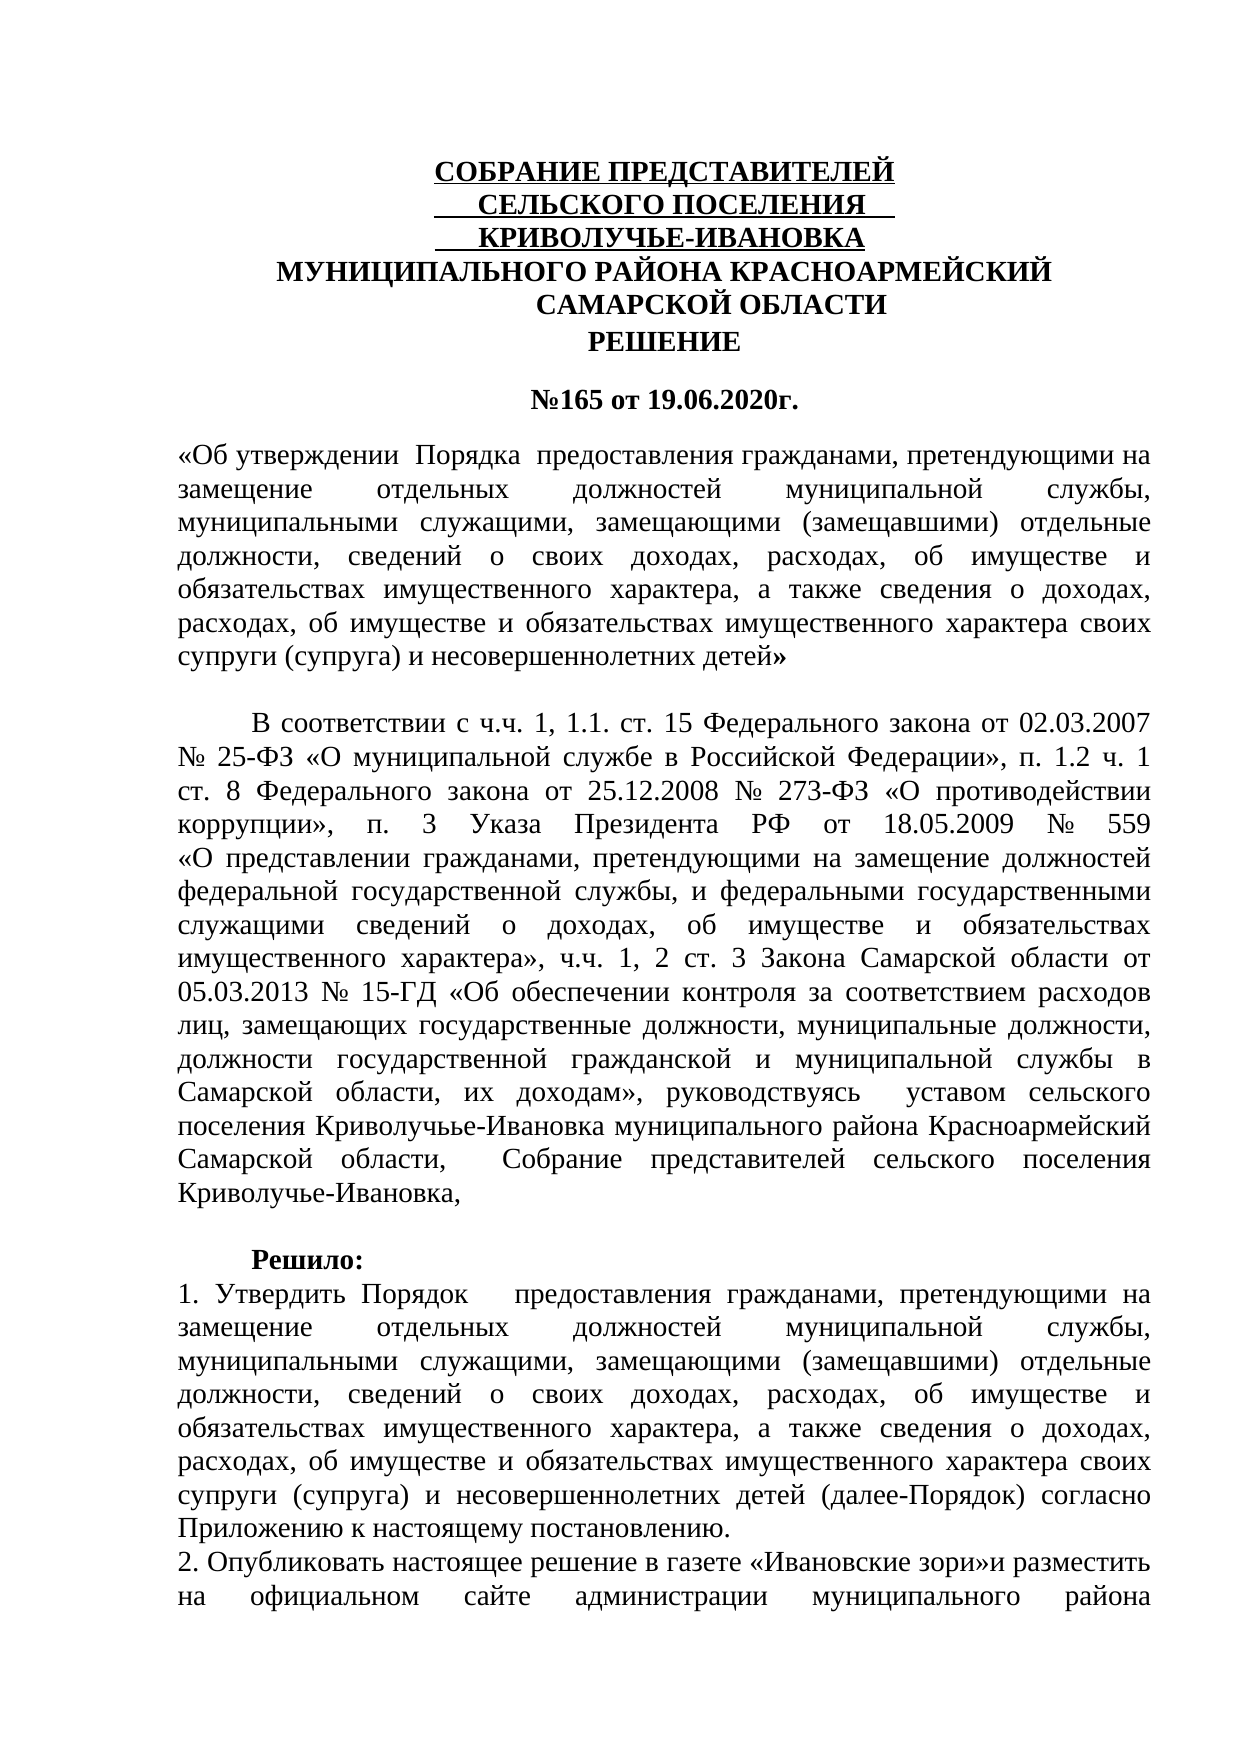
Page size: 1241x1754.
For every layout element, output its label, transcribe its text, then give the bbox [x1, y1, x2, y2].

text РЕШЕНИЕ [177, 321, 1152, 358]
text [177, 1544, 1152, 1611]
text 1. Утвердить Порядок предоставления гражданами, претендующими на замещение отдельных должностей муниципальной службы, муниципальными служащими, замещающими (замещавшими) отдельные должности, сведений о своих доходах, расходах, об имуществе и обязательствах имущественного характера, а также сведения о доходах, расходах, об имуществе и обязательствах имущественного характера своих супруги (супруга) и несовершеннолетних детей (далее-Порядок) согласно Приложению к настоящему постановлению. [177, 1276, 1152, 1544]
text МУНИЦИПАЛЬНОГО РАЙОНА КРАСНОАРМЕЙСКИЙ [177, 254, 1152, 288]
text В соответствии с ч.ч. 1, 1.1. ст. 15 Федерального закона от 02.03.2007 № 25-ФЗ «О муниципальной службе в Российской Федерации», п. 1.2 ч. 1 ст. 8 Федерального закона от 25.12.2008 № 273-ФЗ «О противодействии коррупции», п. 3 Указа Президента РФ от 18.05.2009 № 559 «О представлении гражданами, претендующими на замещение должностей федеральной государственной службы, и федеральными государственными служащими сведений о доходах, об имуществе и обязательствах имущественного характера», ч.ч. 1, 2 ст. 3 Закона Самарской области от 05.03.2013 № 15-ГД «Об обеспечении контроля за соответствием расходов лиц, замещающих государственные должности, муниципальные должности, должности государственной гражданской и муниципальной службы в Самарской области, их доходам», руководствуясь уставом сельского поселения Криволучьье-Ивановка муниципального района Красноармейский Самарской области, Собрание представителей сельского поселения Криволучье-Ивановка, [177, 706, 1152, 1209]
text СЕЛЬСКОГО ПОСЕЛЕНИЯ [148, 188, 1152, 221]
text «Об утверждении Порядка предоставления гражданами, претендующими на замещение отдельных должностей муниципальной службы, муниципальными служащими, замещающими (замещавшими) отдельные должности, сведений о своих доходах, расходах, об имуществе и обязательствах имущественного характера, а также сведения о доходах, расходах, об имуществе и обязательствах имущественного характера своих супруги (супруга) и несовершеннолетних детей» [177, 437, 1152, 672]
text Решило: [177, 1242, 1152, 1276]
text №165 от 19.06.2020г. [177, 379, 1152, 417]
text САМАРСКОЙ ОБЛАСТИ [404, 288, 1152, 321]
text КРИВОЛУЧЬЕ-ИВАНОВКА [148, 221, 1152, 254]
text СОБРАНИЕ ПРЕДСТАВИТЕЛЕЙ [177, 154, 1152, 188]
